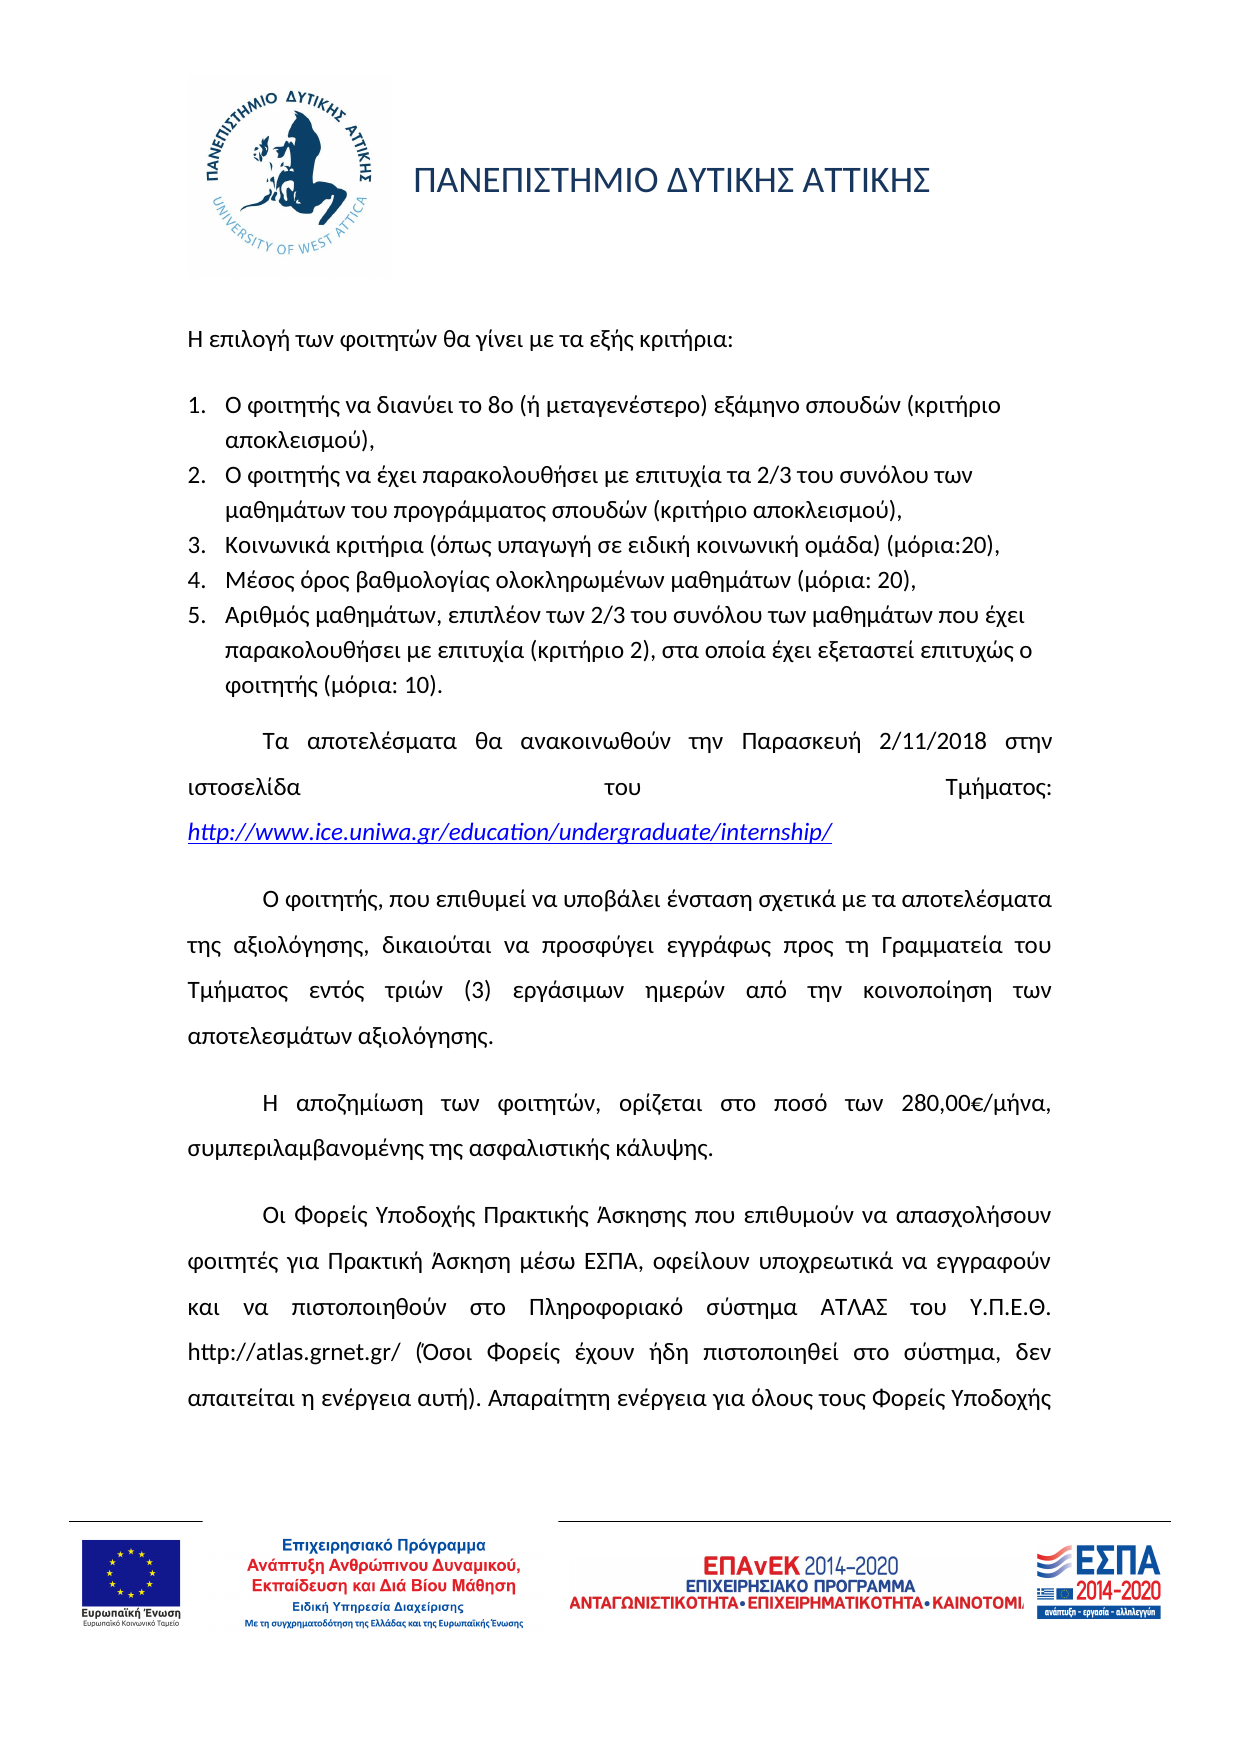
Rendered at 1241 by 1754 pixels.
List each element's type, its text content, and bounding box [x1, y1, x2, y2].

list Κοινωνικά κριτήρια (όπως υπαγωγή σε ειδική κοινωνική ομάδα) (μόρια:20), [187, 529, 1053, 560]
list Μέσος όρος βαθμολογίας ολοκληρωμένων μαθημάτων (μόρια: 20), [187, 564, 1053, 595]
text Η επιλογή των φοιτητών θα γίνει με τα εξής κριτήρια: [187, 323, 1053, 353]
list Ο φοιτητής να έχει παρακολουθήσει με επιτυχία τα 2/3 του συνόλου των μαθημάτων του προγράμματος σπουδών (κριτήριο αποκλεισμού), [187, 459, 1053, 525]
list Αριθμός μαθημάτων, επιπλέον των 2/3 του συνόλου των μαθημάτων που έχει παρακολουθήσει με επιτυχία (κριτήριο 2), στα οποία έχει εξεταστεί επιτυχώς ο φοιτητής (μόρια: 10). [187, 599, 1053, 700]
picture [202, 1521, 559, 1644]
text Η αποζημίωση των φοιτητών, ορίζεται στο ποσό των 280,00€/μήνα, συμπεριλαμβανομένης της ασφαλιστικής κάλυψης. [187, 1087, 1053, 1163]
picture [80, 1538, 182, 1627]
list Ο φοιτητής να διανύει το 8ο (ή μεταγενέστερο) εξάμηνο σπουδών (κριτήριο αποκλεισμού), [187, 389, 1053, 455]
picture [1035, 1543, 1163, 1622]
text Τα αποτελέσματα θα ανακοινωθούν την Παρασκευή 2/11/2018 στην ιστοσελίδα του Τμήματος: http://www.ice.uniwa.gr/education/undergraduate/internship/ [187, 725, 1053, 847]
picture [187, 74, 391, 278]
picture [569, 1556, 1024, 1609]
text O φοιτητής, που επιθυμεί να υποβάλει ένσταση σχετικά με τα αποτελέσματα της αξιολόγησης, δικαιούται να προσφύγει εγγράφως προς τη Γραμματεία του Τμήματος εντός τριών (3) εργάσιμων ημερών από την κοινοποίηση των αποτελεσμάτων αξιολόγησης. [187, 883, 1053, 1051]
